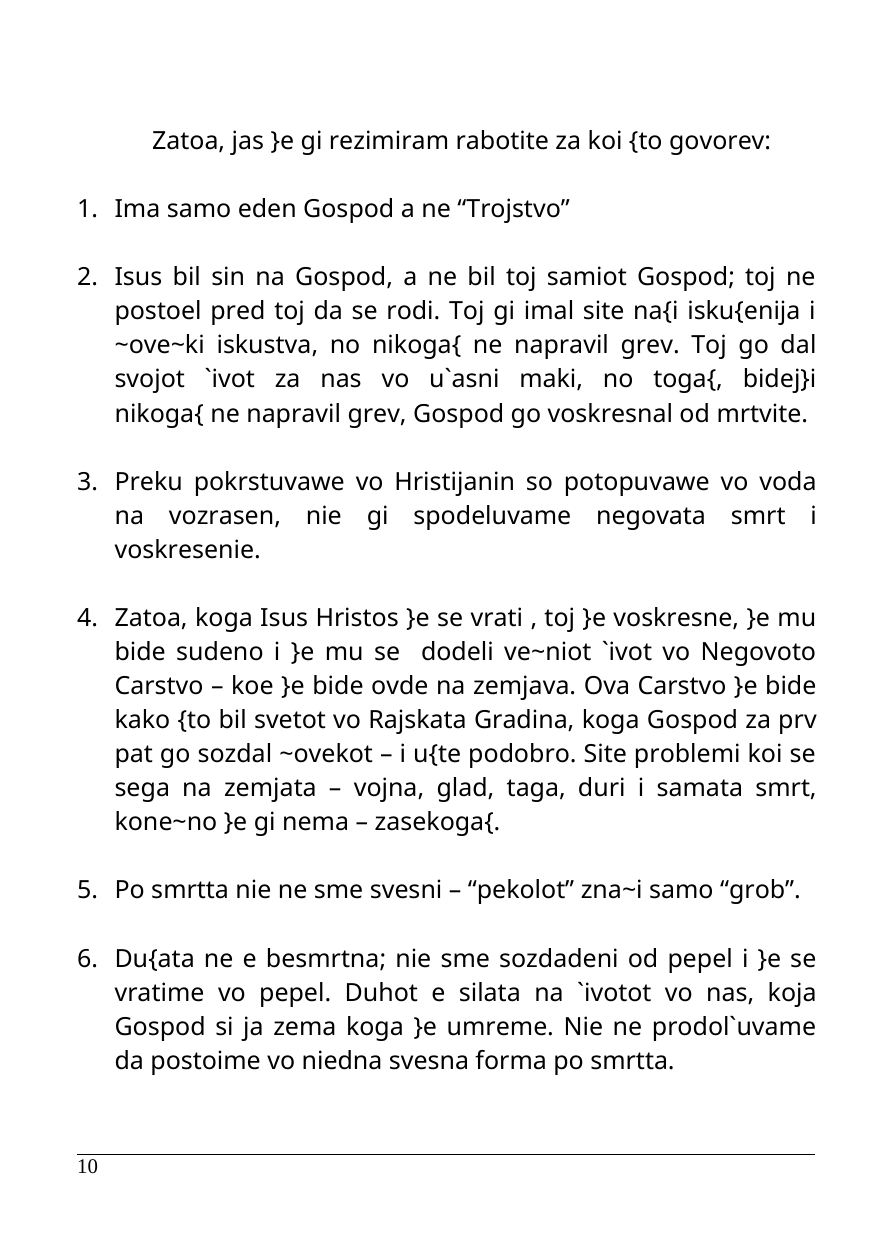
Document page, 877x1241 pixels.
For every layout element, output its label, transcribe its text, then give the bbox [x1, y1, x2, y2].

list Ima samo Gospod a ne “Trojstvo” [77, 191, 817, 225]
list smrtta nie ne sme svesni – “pekolot” zna~i samo “grob”. [77, 872, 817, 906]
list Zatoa, koga Isus Hristos }e se vrati , toj }e voskresne, }e mu bide sudeno i }e mu se dodeli ve~niot `ivot vo Negovoto Carstvo – koe }e bide ovde na zemjava. Ova Carstvo }e bide kako {to bil svetot vo Rajskata Gradina, koga Gospod za prv pat go sozdal ~ovekot – i u{te podobro. Site problemi koi se sega na zemjata – vojna, glad, taga, duri i samata smrt, kone~no }e gi nema – zasekoga{. [77, 599, 817, 838]
list Preku pokrstuvawe vo Hristijanin so potopuvawe vo voda na vozrasen, nie gi spodeluvame negovata smrt i voskresenie. [77, 463, 817, 566]
text Zatoa, jas }e gi rezimiram rabotite za koi {to govorev: [77, 123, 817, 157]
list Isus bil sin na Gospod, a ne bil toj samiot Gospod; toj ne postoel pred toj da se rodi. Toj gi imal site na{i isku{enija i ~ove~ki iskustva, no nikoga{ ne napravil grev. Toj go dal svojot `ivot za nas vo u`asni maki, no toga{, bidej}i nikoga{ ne napravil grev, Gospod go voskresnal od mrtvite. [77, 259, 817, 429]
list Du{ata ne e besmrtna; nie sme sozdadeni od pepel i }e se vratime vo pepel. Duhot e silata na `ivotot vo nas, koja Gospod si ja zema koga }e umreme. Nie ne prodol`uvame da postoime vo niedna svesna forma po smrtta. [77, 940, 817, 1076]
